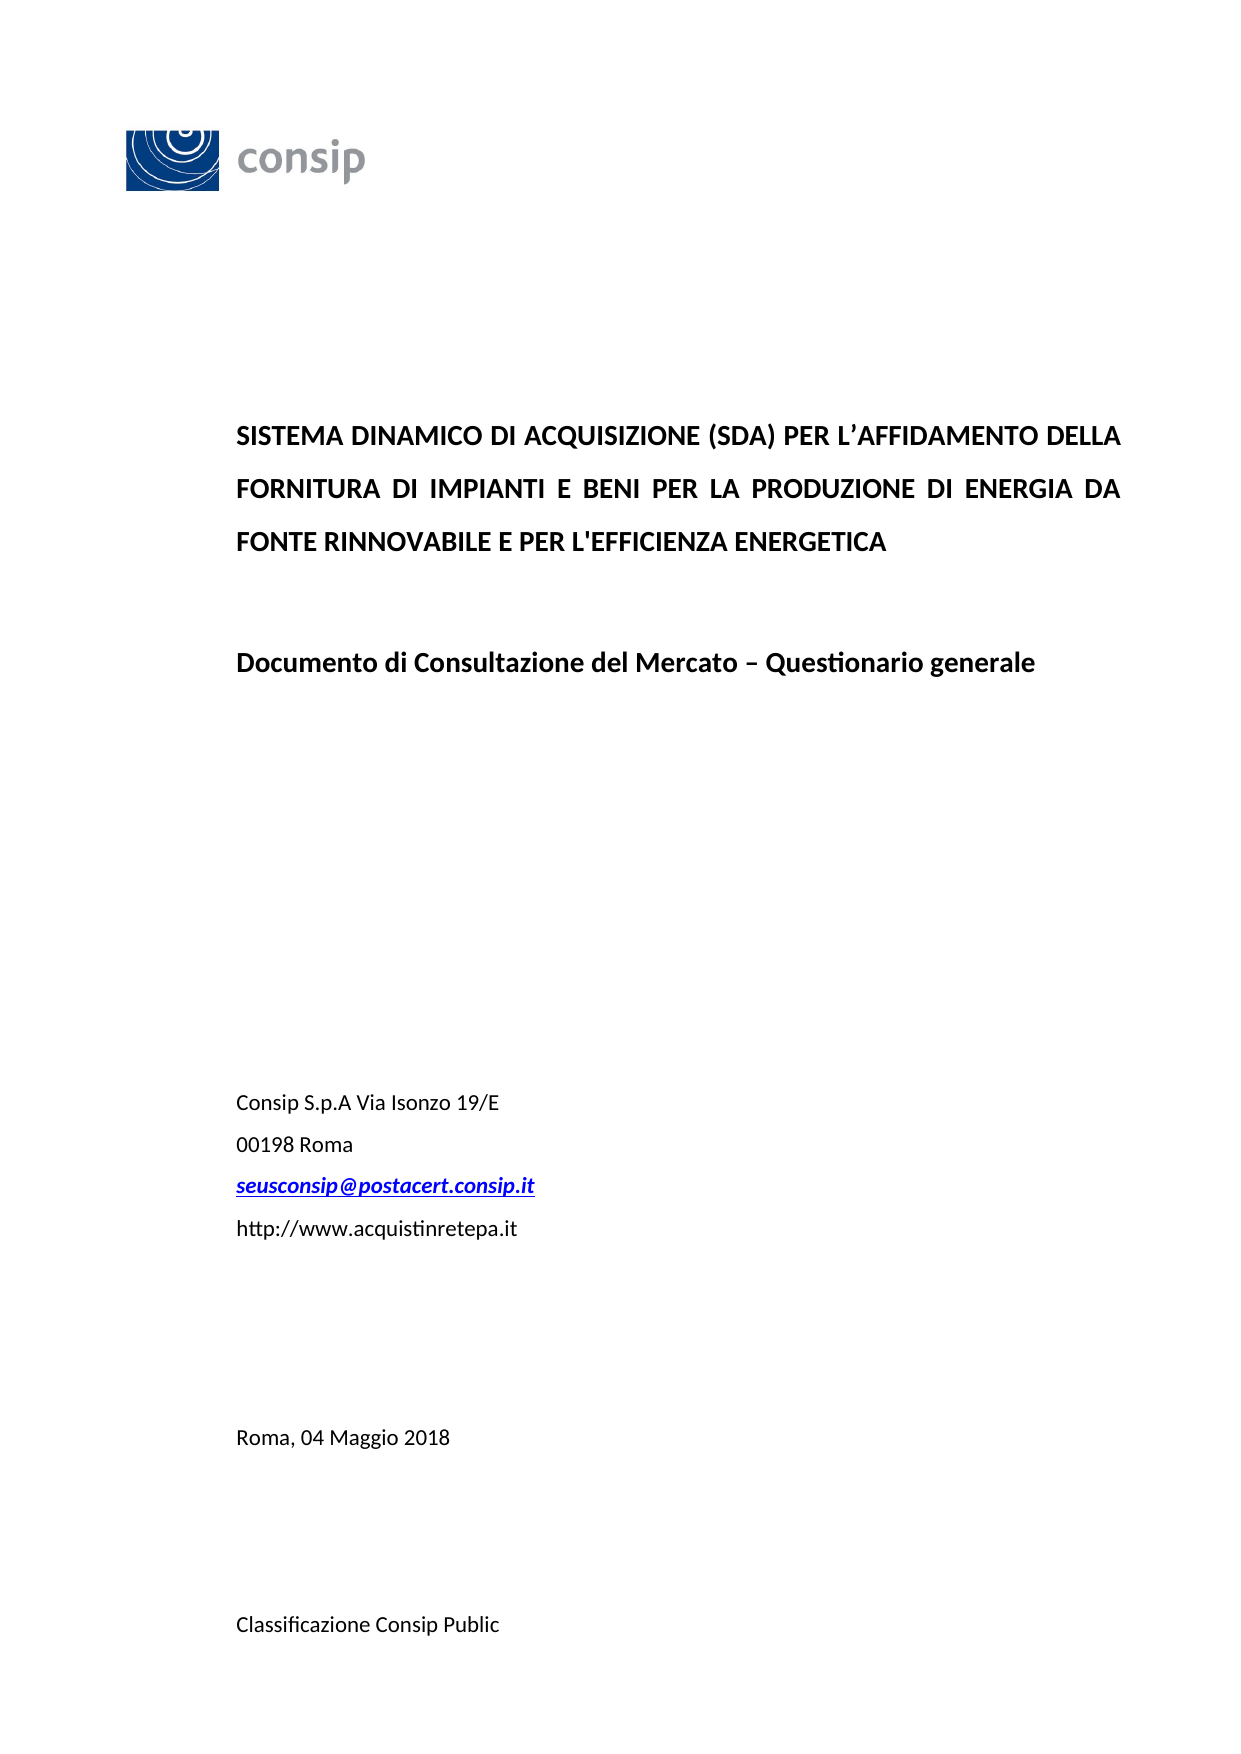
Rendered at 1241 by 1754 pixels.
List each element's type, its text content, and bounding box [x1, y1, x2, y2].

subtitle Documento di Consultazione del Mercato – Questionario generale [236, 644, 1122, 679]
subtitle SISTEMA DINAMICO DI ACQUISIZIONE (SDA) PER L’AFFIDAMENTO DELLA FORNITURA DI IMPIANTI E BENI PER LA PRODUZIONE DI ENERGIA DA FONTE RINNOVABILE E PER L'EFFICIENZA ENERGETICA [236, 417, 1122, 559]
text seusconsip@postacert.consip.it [236, 1172, 1122, 1200]
text http://www.acquistinretepa.it [236, 1214, 1122, 1242]
text Roma, 04 Maggio 2018 [236, 1423, 1122, 1452]
picture [0, 0, 422, 191]
text Consip S.p.A Via Isonzo 19/E [236, 1088, 1122, 1116]
text 00198 Roma [236, 1130, 1122, 1158]
